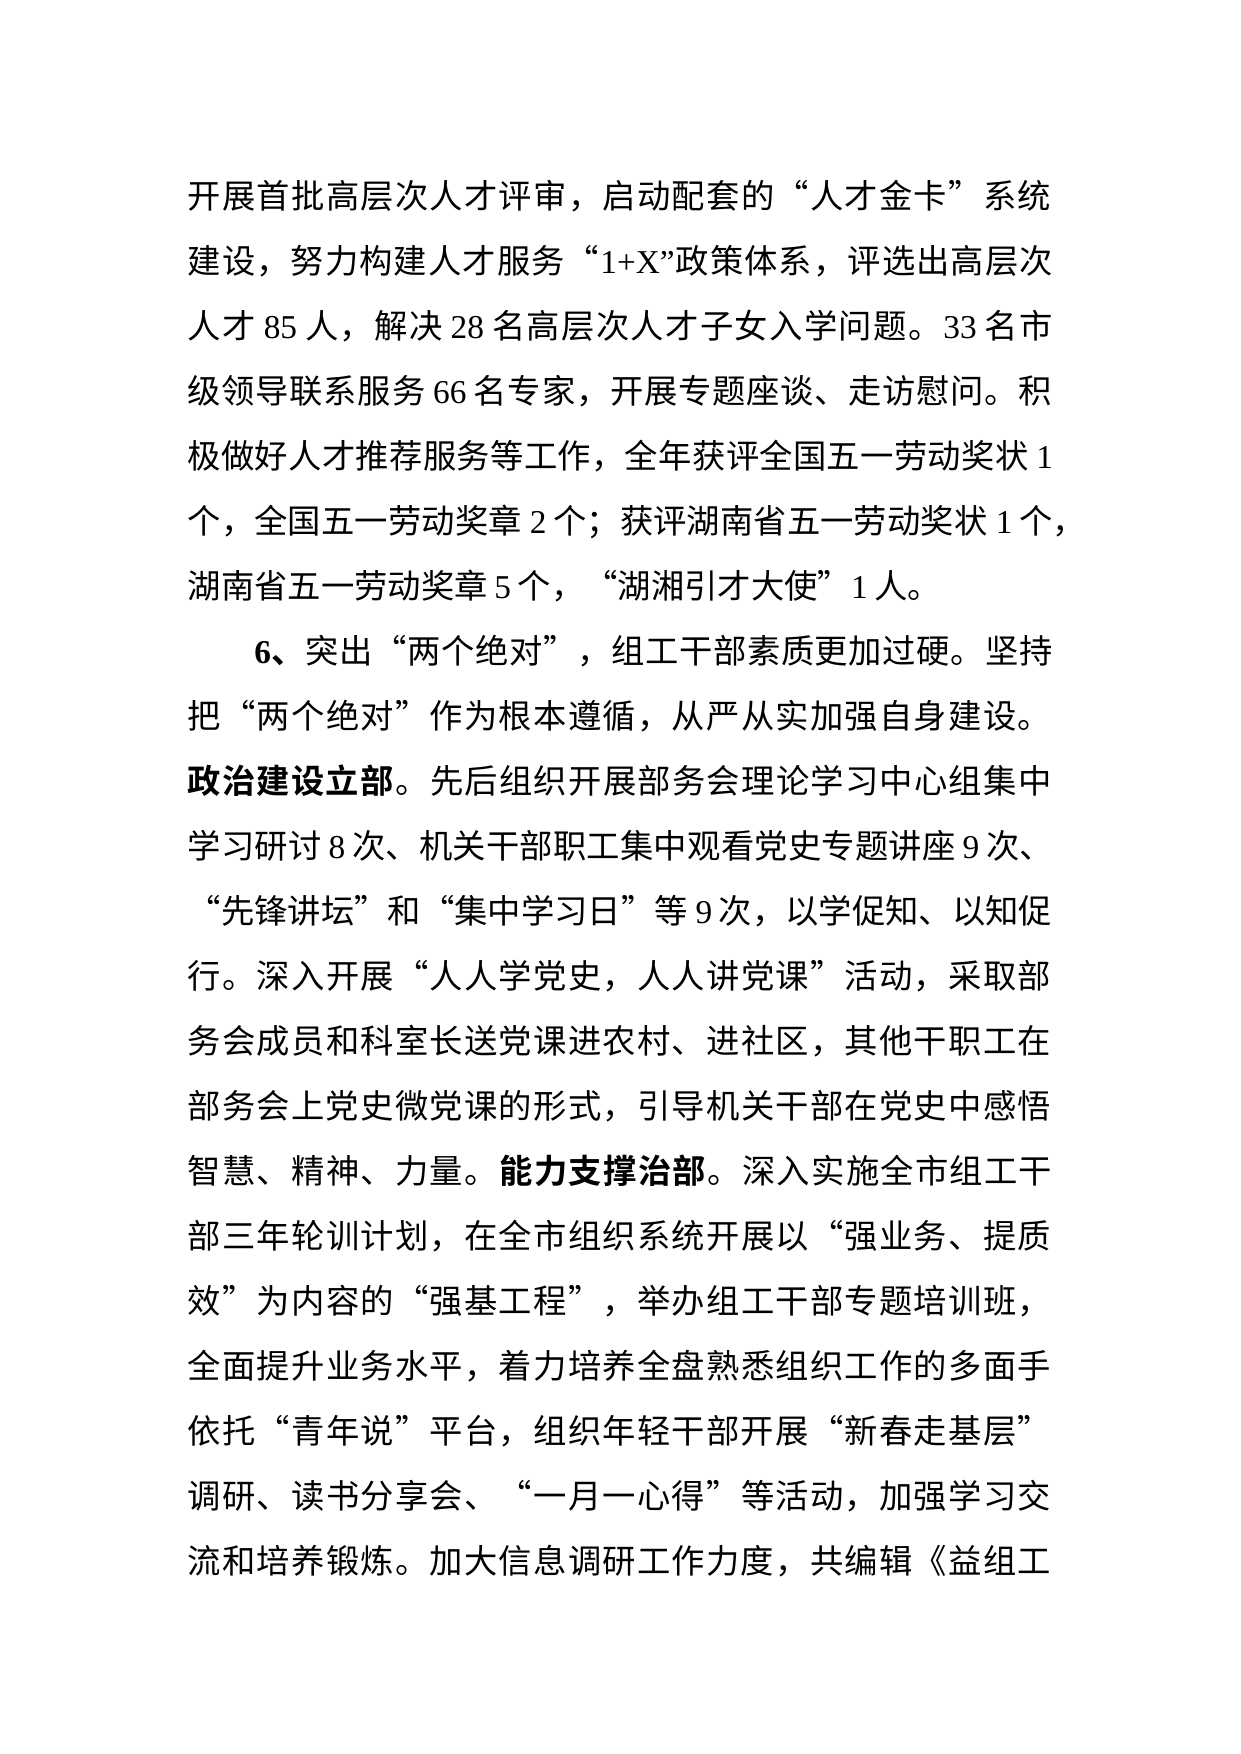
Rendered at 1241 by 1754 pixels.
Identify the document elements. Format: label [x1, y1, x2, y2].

text [187, 162, 1053, 617]
text [187, 617, 1053, 1592]
